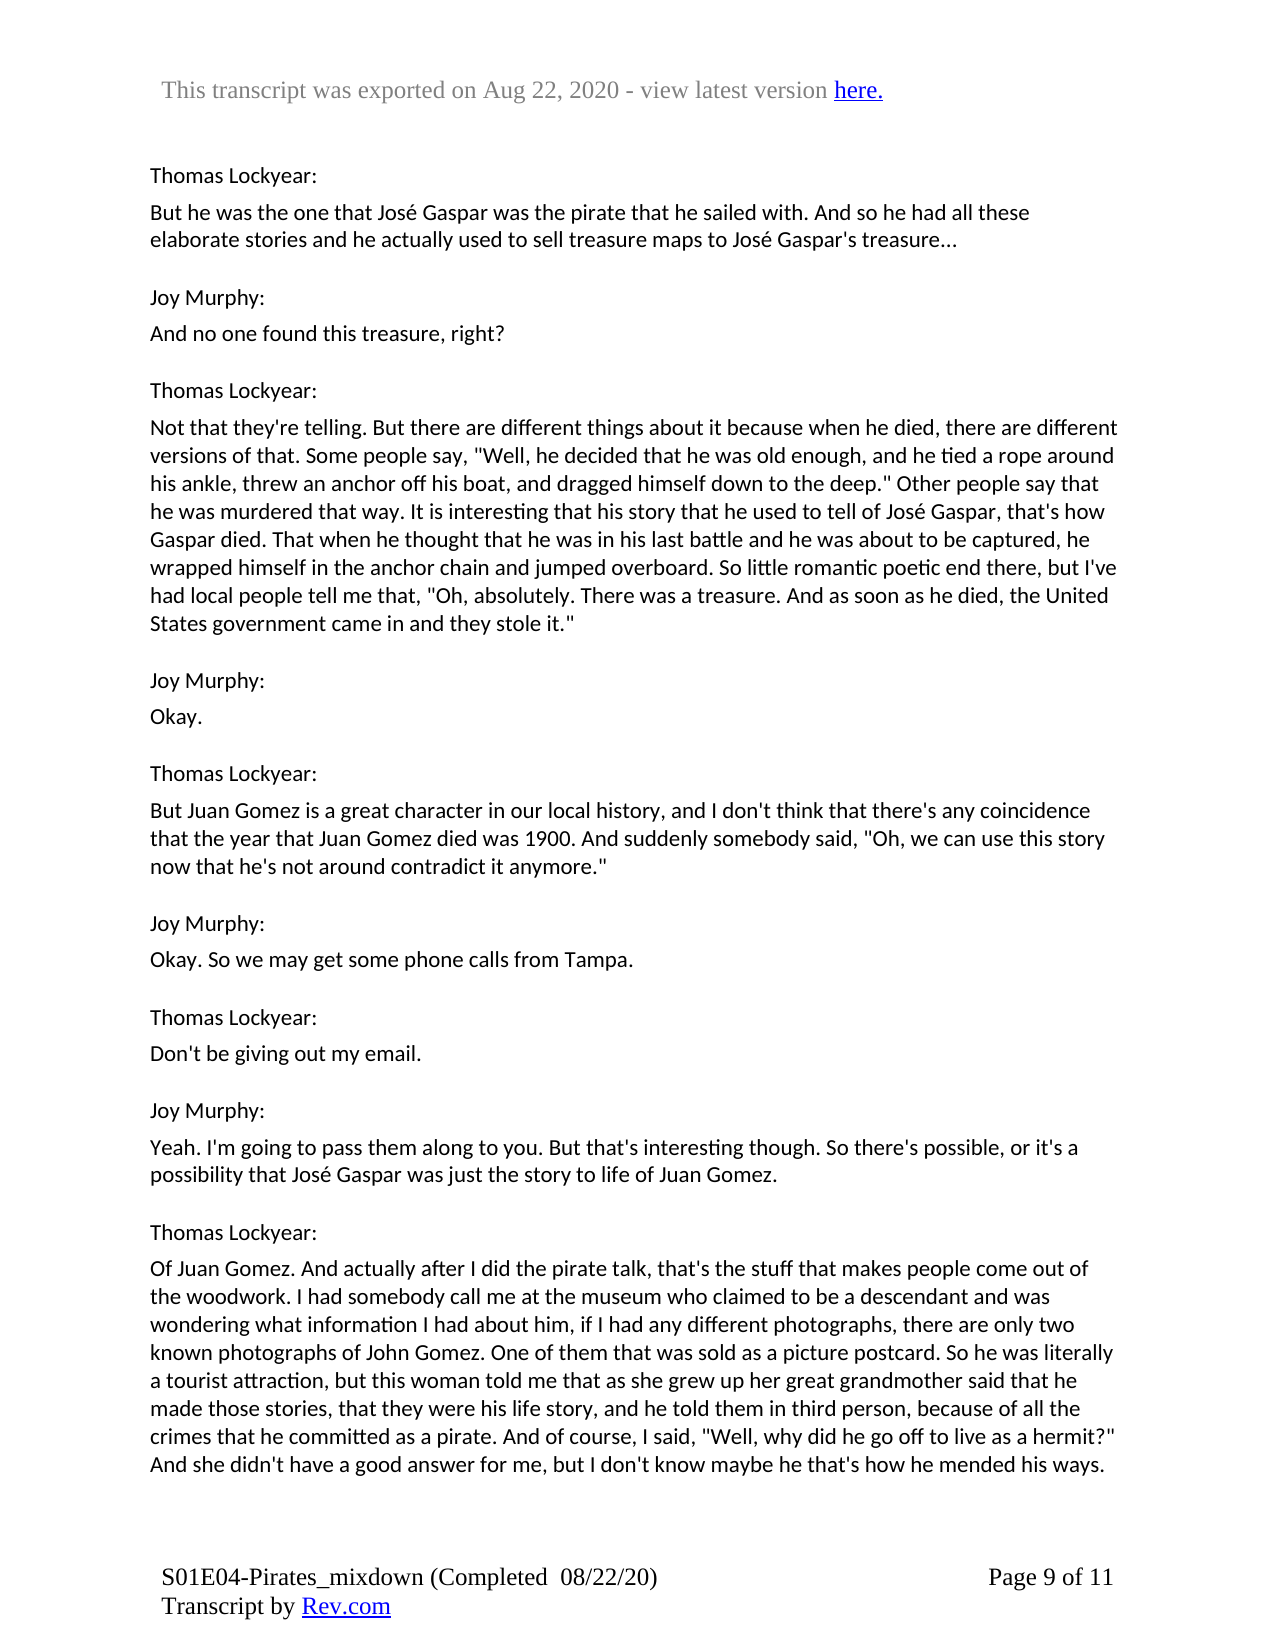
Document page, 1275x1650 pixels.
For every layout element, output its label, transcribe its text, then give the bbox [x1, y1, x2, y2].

text But Juan Gomez is a great character in our local history, and I don't think that there's any coincidence that the year that Juan Gomez died was 1900. And suddenly somebody said, "Oh, we can use this story now that he's not around contradict it anymore." [150, 796, 1125, 880]
text Thomas Lockyear: [150, 759, 1125, 788]
text Yeah. I'm going to pass them along to you. But that's interesting though. So there's possible, or it's a possibility that José Gaspar was just the story to life of Juan Gomez. [150, 1133, 1125, 1189]
text Don't be giving out my email. [150, 1039, 1125, 1067]
text Thomas Lockyear: [150, 1003, 1125, 1031]
text Joy Murphy: [150, 909, 1125, 937]
text Joy Murphy: [150, 666, 1125, 694]
text Okay. [150, 702, 1125, 730]
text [150, 1254, 1125, 1478]
text Joy Murphy: [150, 283, 1125, 311]
text But he was the one that José Gaspar was the pirate that he sailed with. And so he had all these elaborate stories and he actually used to sell treasure maps to José Gaspar's treasure... [150, 198, 1125, 254]
text Joy Murphy: [150, 1096, 1125, 1124]
text Thomas Lockyear: [150, 1218, 1125, 1246]
text Not that they're telling. But there are different things about it because when he died, there are different versions of that. Some people say, "Well, he decided that he was old enough, and he tied a rope around his ankle, threw an anchor off his boat, and dragged himself down to the deep." Other people say that he was murdered that way. It is interesting that his story that he used to tell of José Gaspar, that's how Gaspar died. That when he thought that he was in his last battle and he was about to be captured, he wrapped himself in the anchor chain and jumped overboard. So little romantic poetic end there, but I've had local people tell me that, "Oh, absolutely. There was a treasure. And as soon as he died, the United States government came in and they stole it." [150, 413, 1125, 637]
text And no one found this treasure, right? [150, 319, 1125, 347]
text Thomas Lockyear: [150, 376, 1125, 404]
text Okay. So we may get some phone calls from Tampa. [150, 946, 1125, 973]
text Thomas Lockyear: [150, 161, 1125, 189]
